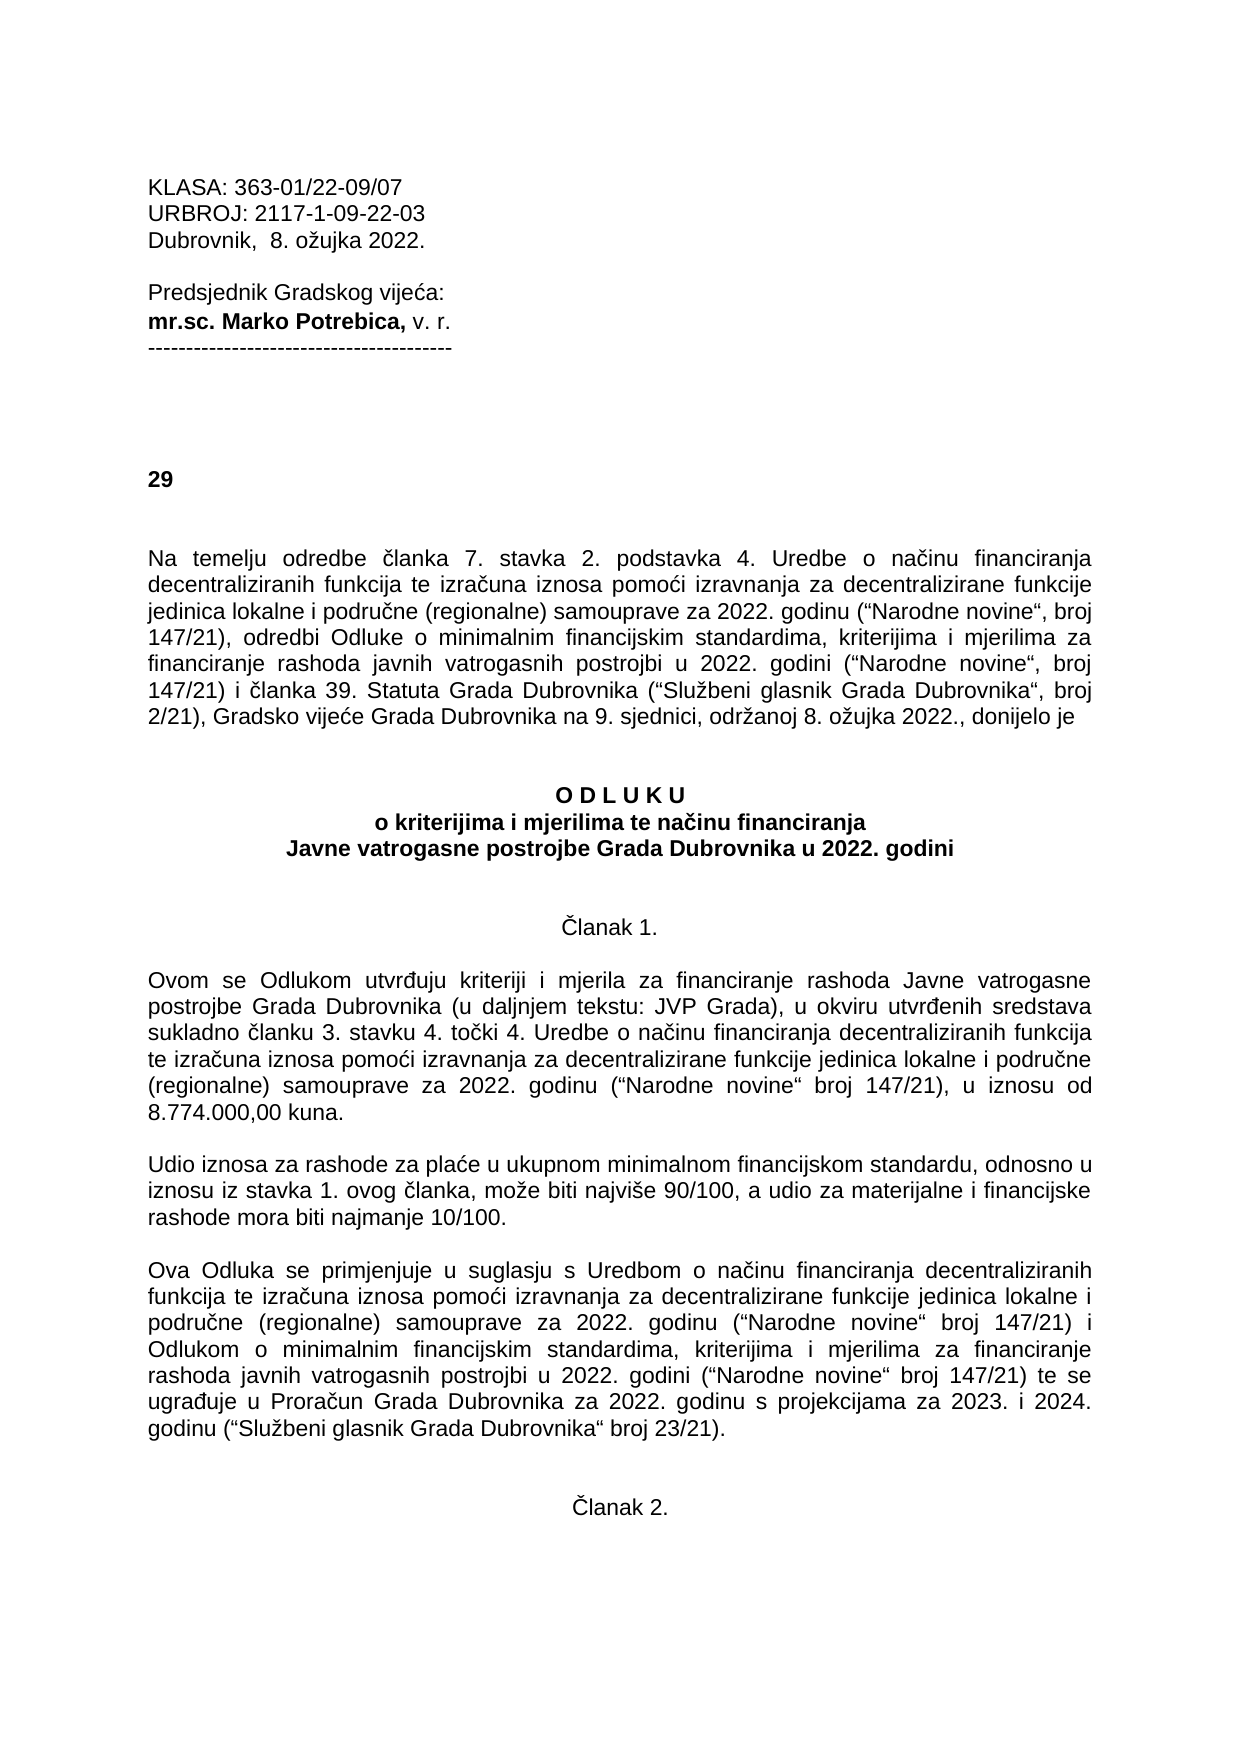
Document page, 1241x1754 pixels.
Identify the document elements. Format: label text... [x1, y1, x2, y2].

text Udio iznosa za rashode za plaće u ukupnom minimalnom financijskom standardu, odnosno u iznosu iz stavka 1. ovog članka, može biti najviše 90/100, a udio za materijalne i financijske rashode mora biti najmanje 10/100. [148, 1151, 1093, 1230]
text Članak 1. [443, 914, 1093, 940]
text Javne vatrogasne postrojbe Grada Dubrovnika u 2022. godini [148, 835, 1093, 861]
text Ova Odluka se primjenjuje u suglasju s Uredbom o načinu financiranja decentraliziranih funkcija te izračuna iznosa pomoći izravnanja za decentralizirane funkcije jedinica lokalne i područne (regionalne) samouprave za 2022. godinu (“Narodne novine“ broj 147/21) i Odlukom o minimalnim financijskim standardima, kriterijima i mjerilima za financiranje rashoda javnih vatrogasnih postrojbi u 2022. godini (“Narodne novine“ broj 147/21) te se ugrađuje u Proračun Grada Dubrovnika za 2022. godinu s projekcijama za 2023. i 2024. godinu (“Službeni glasnik Grada Dubrovnika“ broj 23/21). [148, 1257, 1093, 1441]
text 29 [148, 466, 1093, 492]
text Predsjednik Gradskog vijeća: [148, 279, 1093, 306]
text Dubrovnik, 8. ožujka 2022. [148, 227, 1093, 253]
text O D L U K U [148, 782, 1093, 808]
text Članak 2. [148, 1494, 1093, 1520]
text ---------------------------------------- [148, 334, 1093, 361]
text Ovom se Odlukom utvrđuju kriteriji i mjerila za financiranje rashoda Javne vatrogasne postrojbe Grada Dubrovnika (u daljnjem tekstu: JVP Grada), u okviru utvrđenih sredstava sukladno članku 3. stavku 4. točki 4. Uredbe o načinu financiranja decentraliziranih funkcija te izračuna iznosa pomoći izravnanja za decentralizirane funkcije jedinica lokalne i područne (regionalne) samouprave za 2022. godinu (“Narodne novine“ broj 147/21), u iznosu od 8.774.000,00 kuna. [148, 967, 1093, 1125]
text URBROJ: 2117-1-09-22-03 [148, 200, 1093, 227]
text Na temelju odredbe članka 7. stavka 2. podstavka 4. Uredbe o načinu financiranja decentraliziranih funkcija te izračuna iznosa pomoći izravnanja za decentralizirane funkcije jedinica lokalne i područne (regionalne) samouprave za 2022. godinu (“Narodne novine“, broj 147/21), odredbi Odluke o minimalnim financijskim standardima, kriterijima i mjerilima za financiranje rashoda javnih vatrogasnih postrojbi u 2022. godini (“Narodne novine“, broj 147/21) i članka 39. Statuta Grada Dubrovnika (“Službeni glasnik Grada Dubrovnika“, broj 2/21), Gradsko vijeće Grada Dubrovnika na 9. sjednici, održanoj 8. ožujka 2022., donijelo je [148, 545, 1093, 729]
text KLASA: 363-01/22-09/07 [148, 174, 1093, 200]
text o kriterijima i mjerilima te načinu financiranja [148, 808, 1093, 835]
text mr.sc. Marko Potrebica, v. r. [148, 308, 1093, 334]
